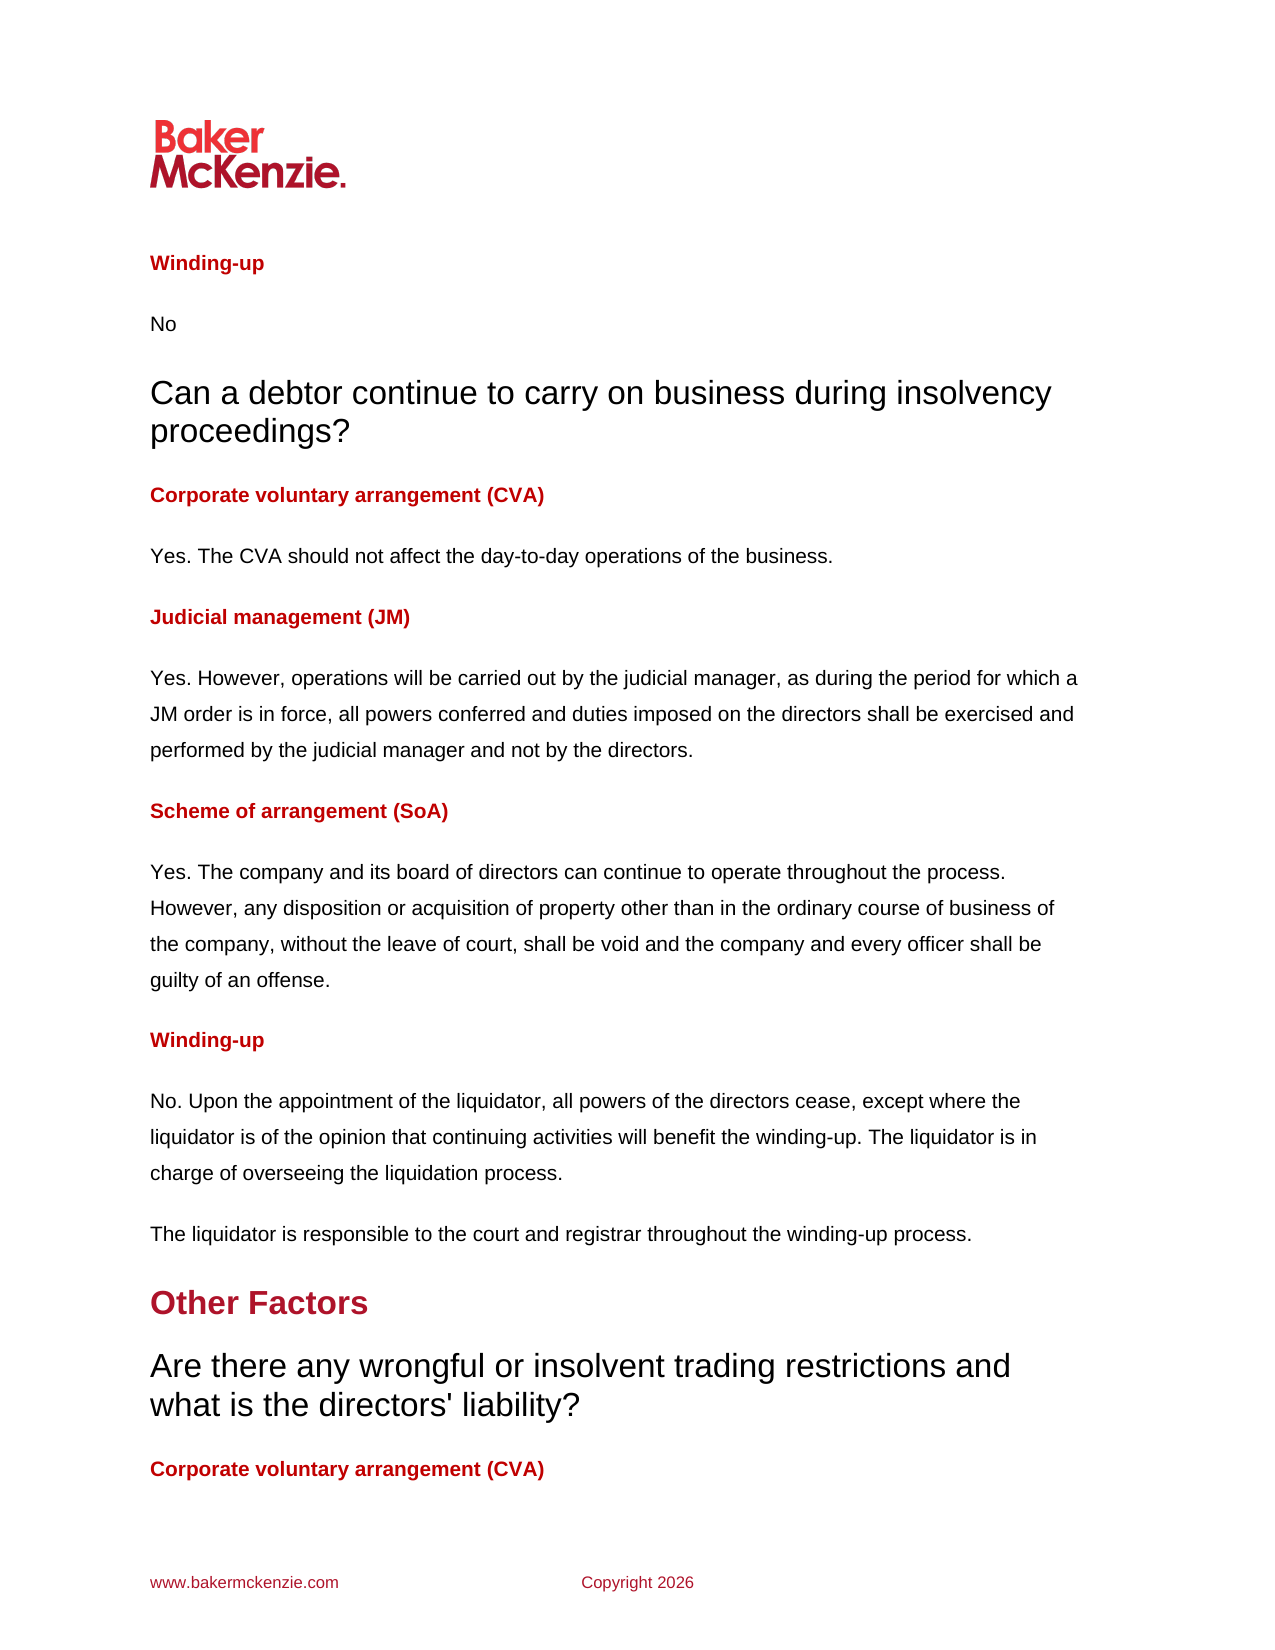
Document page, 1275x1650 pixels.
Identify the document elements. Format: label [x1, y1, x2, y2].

picture [150, 120, 346, 189]
